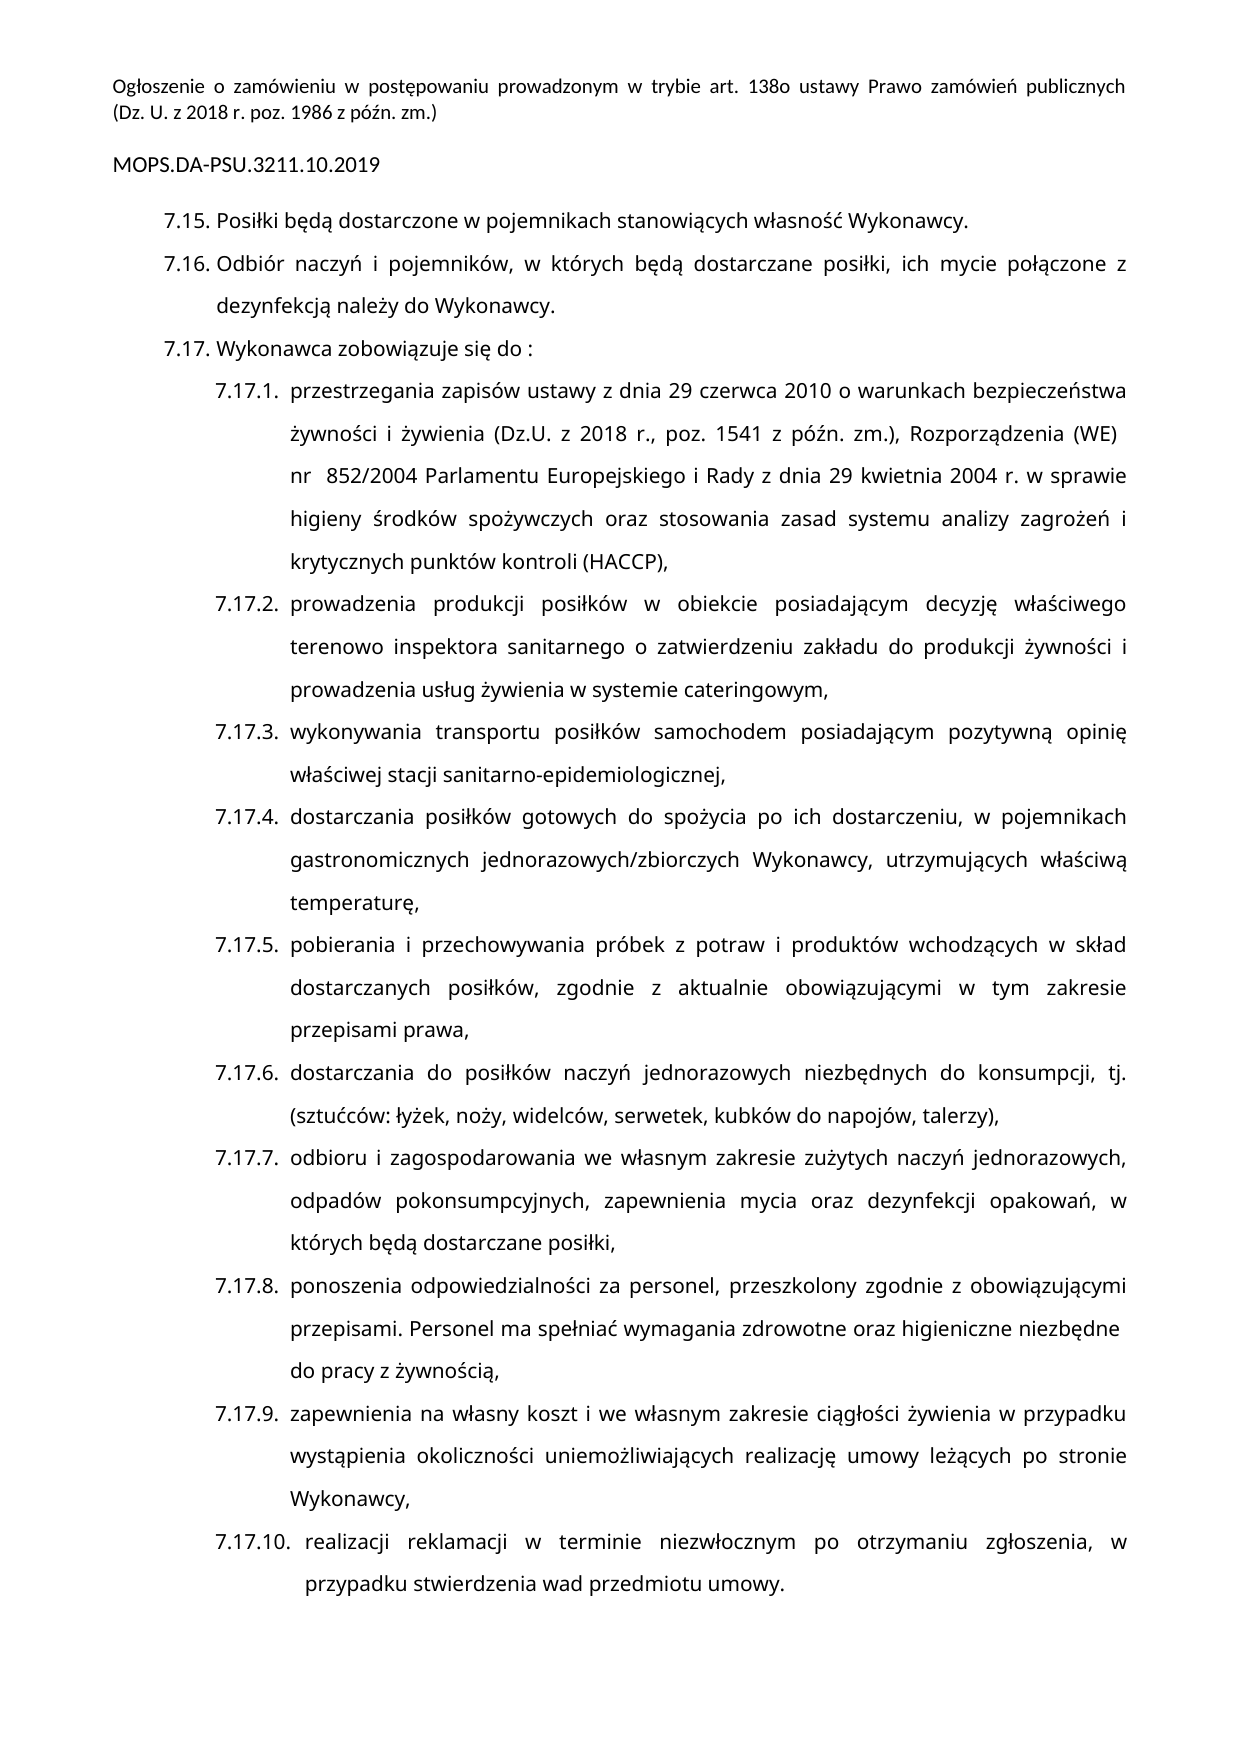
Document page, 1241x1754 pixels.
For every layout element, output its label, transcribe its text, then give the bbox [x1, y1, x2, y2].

list dostarczania posiłków gotowych do spożycia po ich dostarczeniu, w pojemnikach gastronomicznych jednorazowych/zbiorczych Wykonawcy, utrzymujących właściwą temperaturę, [215, 802, 1128, 916]
list Wykonawca zobowiązuje się do : [164, 334, 1128, 362]
list zapewnienia na własny koszt i we własnym zakresie ciągłości żywienia w przypadku wystąpienia okoliczności uniemożliwiających realizację umowy leżących po stronie Wykonawcy, [215, 1399, 1128, 1513]
list prowadzenia produkcji posiłków w obiekcie posiadającym decyzję właściwego terenowo inspektora sanitarnego o zatwierdzeniu zakładu do produkcji żywności i prowadzenia usług żywienia w systemie cateringowym, [215, 589, 1128, 703]
list odbioru i zagospodarowania we własnym zakresie zużytych naczyń jednorazowych, odpadów pokonsumpcyjnych, zapewnienia mycia oraz dezynfekcji opakowań, w których będą dostarczane posiłki, [215, 1143, 1128, 1257]
list ponoszenia odpowiedzialności za personel, przeszkolony zgodnie z obowiązującymi przepisami. Personel ma spełniać wymagania zdrowotne oraz higieniczne niezbędne do pracy z żywnością, [215, 1271, 1128, 1385]
list dostarczania do posiłków naczyń jednorazowych niezbędnych do konsumpcji, tj. (sztućców: łyżek, noży, widelców, serwetek, kubków do napojów, talerzy), [215, 1058, 1128, 1129]
list pobierania i przechowywania próbek z potraw i produktów wchodzących w skład dostarczanych posiłków, zgodnie z aktualnie obowiązującymi w tym zakresie przepisami prawa, [215, 930, 1128, 1044]
list realizacji reklamacji w terminie niezwłocznym po otrzymaniu zgłoszenia, w przypadku stwierdzenia wad przedmiotu umowy. [215, 1527, 1128, 1598]
list przestrzegania zapisów ustawy z dnia 29 czerwca 2010 o warunkach bezpieczeństwa żywności i żywienia (Dz.U. z 2018 r., poz. 1541 z późn. zm.), Rozporządzenia (WE) nr 852/2004 Parlamentu Europejskiego i Rady z dnia 29 kwietnia 2004 r. w sprawie higieny środków spożywczych oraz stosowania zasad systemu analizy zagrożeń i krytycznych punktów kontroli (HACCP), [215, 376, 1128, 575]
list Odbiór naczyń i pojemników, w których będą dostarczane posiłki, ich mycie połączone z dezynfekcją należy do Wykonawcy. [164, 249, 1128, 320]
list Posiłki będą dostarczone w pojemnikach stanowiących własność Wykonawcy. [164, 206, 1128, 234]
list wykonywania transportu posiłków samochodem posiadającym pozytywną opinię właściwej stacji sanitarno-epidemiologicznej, [215, 717, 1128, 788]
